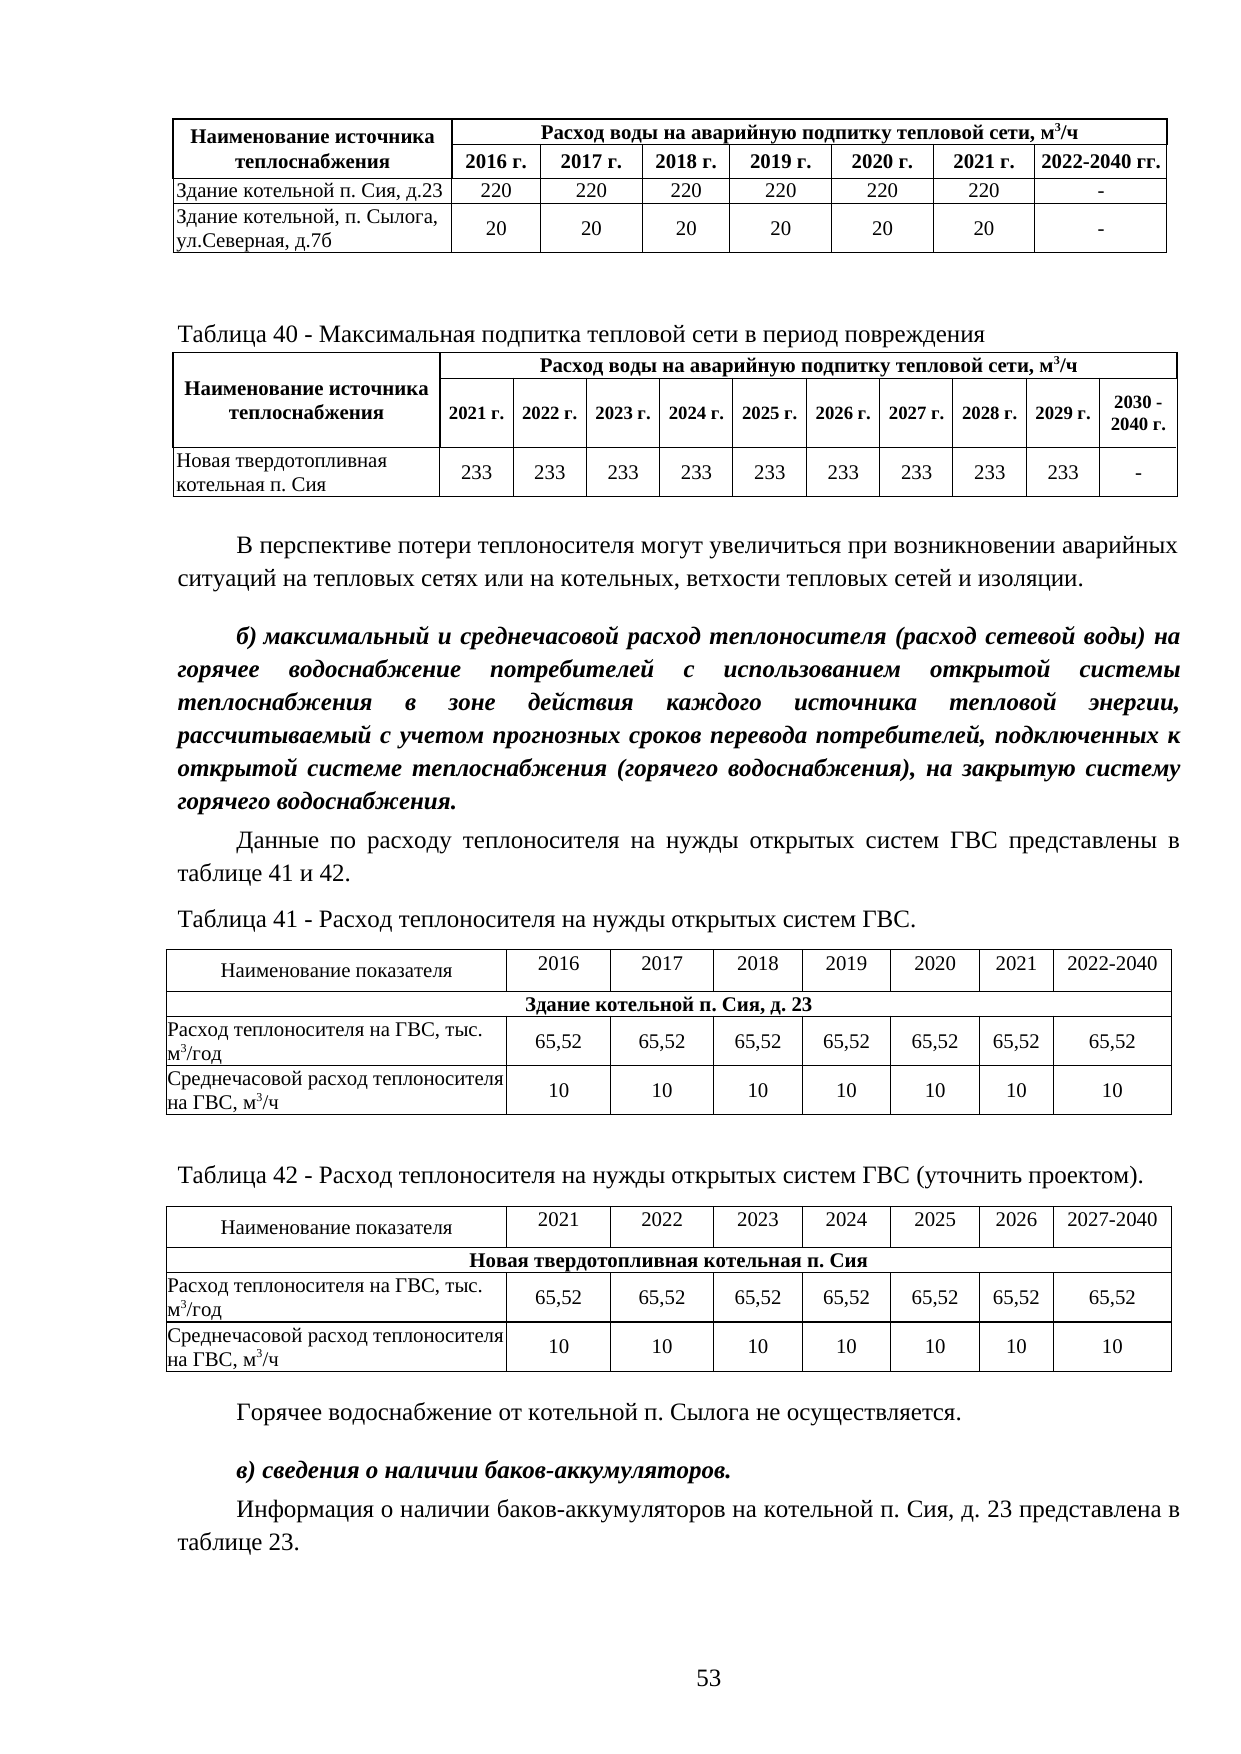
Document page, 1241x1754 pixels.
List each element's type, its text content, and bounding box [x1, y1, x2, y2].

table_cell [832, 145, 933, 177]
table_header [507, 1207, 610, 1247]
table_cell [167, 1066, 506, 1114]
text Информация о наличии баков-аккумуляторов на котельной п. Сия, д. 23 представлена в таблице 23. [177, 1494, 1181, 1556]
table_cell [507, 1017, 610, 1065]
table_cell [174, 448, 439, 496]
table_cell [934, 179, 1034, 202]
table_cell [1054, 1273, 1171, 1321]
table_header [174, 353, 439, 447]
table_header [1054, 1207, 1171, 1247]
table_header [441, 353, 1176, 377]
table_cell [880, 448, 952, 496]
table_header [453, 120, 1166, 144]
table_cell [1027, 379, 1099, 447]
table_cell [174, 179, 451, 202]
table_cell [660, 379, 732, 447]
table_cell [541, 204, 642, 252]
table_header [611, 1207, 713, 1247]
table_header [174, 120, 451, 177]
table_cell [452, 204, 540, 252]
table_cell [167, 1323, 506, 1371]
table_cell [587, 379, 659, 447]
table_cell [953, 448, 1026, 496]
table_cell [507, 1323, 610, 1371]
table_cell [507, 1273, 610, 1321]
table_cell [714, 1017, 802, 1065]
subtitle б) максимальный и среднечасовой расход теплоносителя (расход сетевой воды) на горячее водоснабжение потребителей с использованием открытой системы теплоснабжения в зоне действия каждого источника тепловой энергии, рассчитываемый с учетом прогнозных сроков перевода потребителей, подключенных к открытой системе теплоснабжения (горячего водоснабжения), на закрытую систему горячего водоснабжения. [177, 621, 1181, 815]
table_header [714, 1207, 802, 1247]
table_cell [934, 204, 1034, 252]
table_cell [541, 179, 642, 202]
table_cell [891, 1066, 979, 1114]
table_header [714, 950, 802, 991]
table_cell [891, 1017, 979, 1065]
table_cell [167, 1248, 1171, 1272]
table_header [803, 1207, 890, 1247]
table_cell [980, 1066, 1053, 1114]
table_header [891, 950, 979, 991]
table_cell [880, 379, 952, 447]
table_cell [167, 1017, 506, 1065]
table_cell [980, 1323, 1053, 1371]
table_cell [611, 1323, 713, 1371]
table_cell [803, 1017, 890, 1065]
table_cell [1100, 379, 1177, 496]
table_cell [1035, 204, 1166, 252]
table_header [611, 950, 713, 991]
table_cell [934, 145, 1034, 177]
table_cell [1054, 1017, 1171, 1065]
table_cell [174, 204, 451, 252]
text Таблица 40 - Максимальная подпитка тепловой сети в период повреждения [177, 319, 1181, 347]
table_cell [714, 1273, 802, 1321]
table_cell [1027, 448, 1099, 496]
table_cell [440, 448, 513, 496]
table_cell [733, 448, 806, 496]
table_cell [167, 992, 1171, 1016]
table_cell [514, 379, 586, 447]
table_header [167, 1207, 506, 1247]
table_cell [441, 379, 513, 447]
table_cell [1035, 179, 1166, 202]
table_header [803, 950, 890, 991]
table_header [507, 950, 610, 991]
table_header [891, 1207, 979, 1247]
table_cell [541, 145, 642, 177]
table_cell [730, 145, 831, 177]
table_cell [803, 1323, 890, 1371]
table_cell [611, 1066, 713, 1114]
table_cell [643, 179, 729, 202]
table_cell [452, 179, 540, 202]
text Данные по расходу теплоносителя на нужды открытых систем ГВС представлены в таблице 41 и 42. [177, 825, 1181, 887]
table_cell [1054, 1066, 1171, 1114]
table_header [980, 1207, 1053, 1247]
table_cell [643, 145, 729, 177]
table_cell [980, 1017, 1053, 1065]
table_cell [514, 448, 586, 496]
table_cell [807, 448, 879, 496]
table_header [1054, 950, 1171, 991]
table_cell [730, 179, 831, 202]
text Таблица 41 - Расход теплоносителя на нужды открытых систем ГВС. [177, 904, 1181, 933]
subtitle Горячее водоснабжение от котельной п. Сылога не осуществляется. [177, 1397, 1181, 1425]
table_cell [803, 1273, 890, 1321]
text В перспективе потери теплоносителя могут увеличиться при возникновении аварийных ситуаций на тепловых сетях или на котельных, ветхости тепловых сетей и изоляции. [177, 530, 1179, 592]
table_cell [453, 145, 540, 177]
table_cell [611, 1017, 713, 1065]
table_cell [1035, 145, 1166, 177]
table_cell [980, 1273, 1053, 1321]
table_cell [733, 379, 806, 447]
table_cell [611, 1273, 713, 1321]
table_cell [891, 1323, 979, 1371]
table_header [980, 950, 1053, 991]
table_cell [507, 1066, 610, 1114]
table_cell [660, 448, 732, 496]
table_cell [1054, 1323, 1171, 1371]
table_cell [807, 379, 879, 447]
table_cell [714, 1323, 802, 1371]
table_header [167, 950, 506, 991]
text Таблица 42 - Расход теплоносителя на нужды открытых систем ГВС (уточнить проектом). [177, 1161, 1181, 1189]
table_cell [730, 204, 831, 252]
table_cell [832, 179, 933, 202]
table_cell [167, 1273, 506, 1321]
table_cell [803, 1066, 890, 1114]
subtitle в) сведения о наличии баков-аккумуляторов. [177, 1455, 1181, 1483]
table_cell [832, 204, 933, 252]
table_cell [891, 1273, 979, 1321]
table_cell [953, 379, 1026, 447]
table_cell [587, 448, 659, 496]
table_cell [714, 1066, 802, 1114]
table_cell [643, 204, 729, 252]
